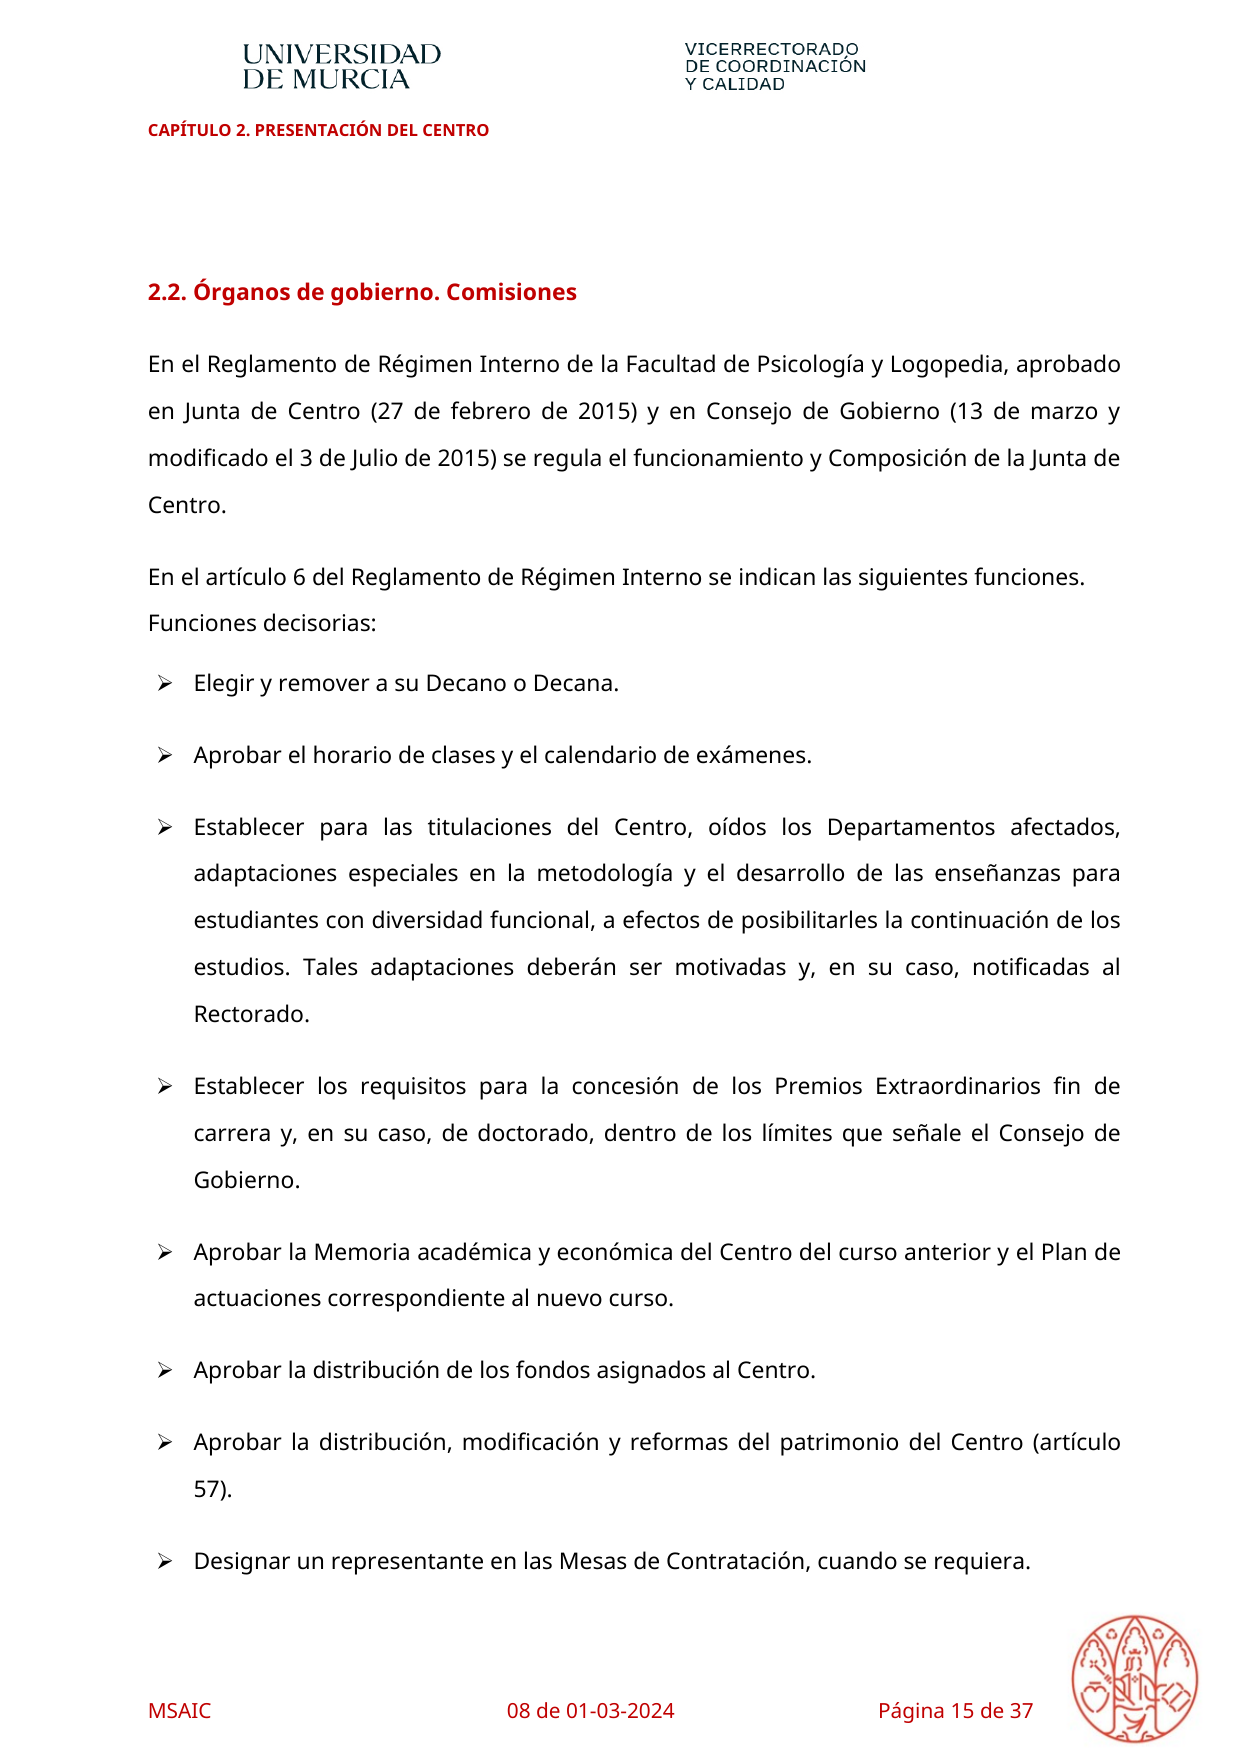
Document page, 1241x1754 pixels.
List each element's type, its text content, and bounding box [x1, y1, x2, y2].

text En el artículo 6 del Reglamento de Régimen Interno se indican las siguientes funciones. [148, 560, 1122, 592]
list Elegir y remover a su Decano o Decana. [156, 667, 1122, 698]
list Aprobar la distribución de los fondos asignados al Centro. [156, 1354, 1122, 1385]
list Aprobar la Memoria académica y económica del Centro del curso anterior y el Plan de actuaciones correspondiente al nuevo curso. [156, 1235, 1122, 1313]
text En el Reglamento de Régimen Interno de la Facultad de Psicología y Logopedia, aprobado en Junta de Centro (27 de febrero de 2015) y en Consejo de Gobierno (13 de marzo y modificado el 3 de Julio de 2015) se regula el funcionamiento y Composición de la Junta de Centro. [148, 348, 1122, 520]
list Establecer los requisitos para la concesión de los Premios Extraordinarios fin de carrera y, en su caso, de doctorado, dentro de los límites que señale el Consejo de Gobierno. [156, 1070, 1122, 1195]
list Aprobar el horario de clases y el calendario de exámenes. [156, 738, 1122, 770]
list Establecer para las titulaciones del Centro, oídos los Departamentos afectados, adaptaciones especiales en la metodología y el desarrollo de las enseñanzas para estudiantes con diversidad funcional, a efectos de posibilitarles la continuación de los estudios. Tales adaptaciones deberán ser motivadas y, en su caso, notificadas al Rectorado. [156, 810, 1122, 1029]
text 2.2. Órganos de gobierno. Comisiones [148, 276, 1122, 307]
list Designar un representante en las Mesas de Contratación, cuando se requiera. [156, 1545, 1122, 1576]
picture [1044, 1579, 1241, 1754]
list Aprobar la distribución, modificación y reformas del patrimonio del Centro (artículo 57). [156, 1426, 1122, 1504]
text Funciones decisorias: [148, 607, 1122, 638]
